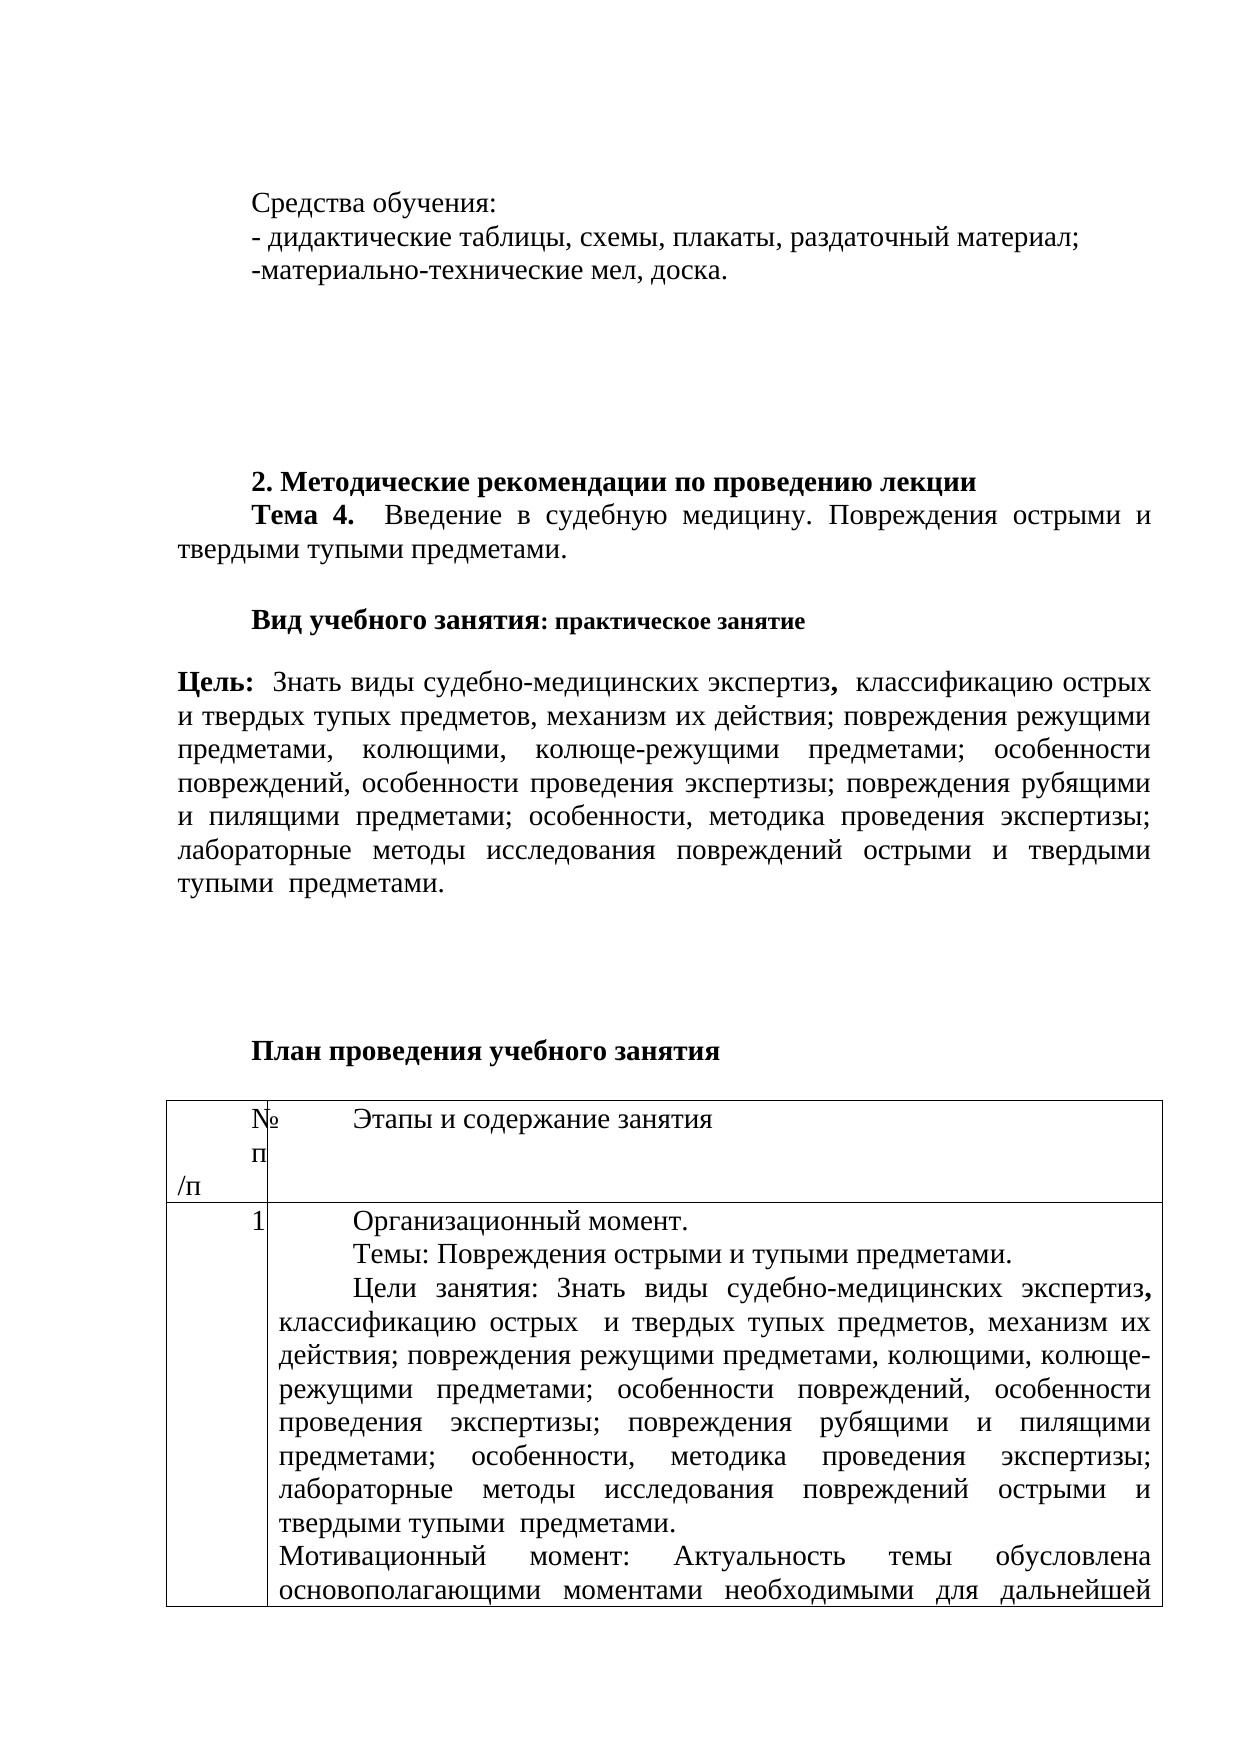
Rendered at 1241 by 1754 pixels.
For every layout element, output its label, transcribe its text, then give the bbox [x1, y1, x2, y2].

table_cell 1 [167, 1203, 267, 1606]
text Тема 4. Введение в судебную медицину. Повреждения острыми и твердыми тупыми предметами. [177, 497, 1152, 564]
text - дидактические таблицы, схемы, плакаты, раздаточный материал; [177, 219, 1152, 252]
text 2. Методические рекомендации по проведению лекции [177, 464, 1152, 497]
text -материально-технические мел, доска. [177, 252, 1152, 286]
text План проведения учебного занятия [177, 1033, 1152, 1067]
text Средства обучения: [177, 185, 1152, 219]
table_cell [268, 1203, 1162, 1606]
table_header № п/п [167, 1101, 267, 1202]
text Цель: Знать виды судебно-медицинских экспертиз, классификацию острых и твердых тупых предметов, механизм их действия; повреждения режущими предметами, колющими, колюще-режущими предметами; особенности повреждений, особенности проведения экспертизы; повреждения рубящими и пилящими предметами; особенности, методика проведения экспертизы; лабораторные методы исследования повреждений острыми и твердыми тупыми предметами. [177, 664, 1152, 899]
table_header Этапы и содержание занятия [268, 1101, 1162, 1202]
text Вид учебного занятия: практическое занятие [177, 602, 1152, 636]
